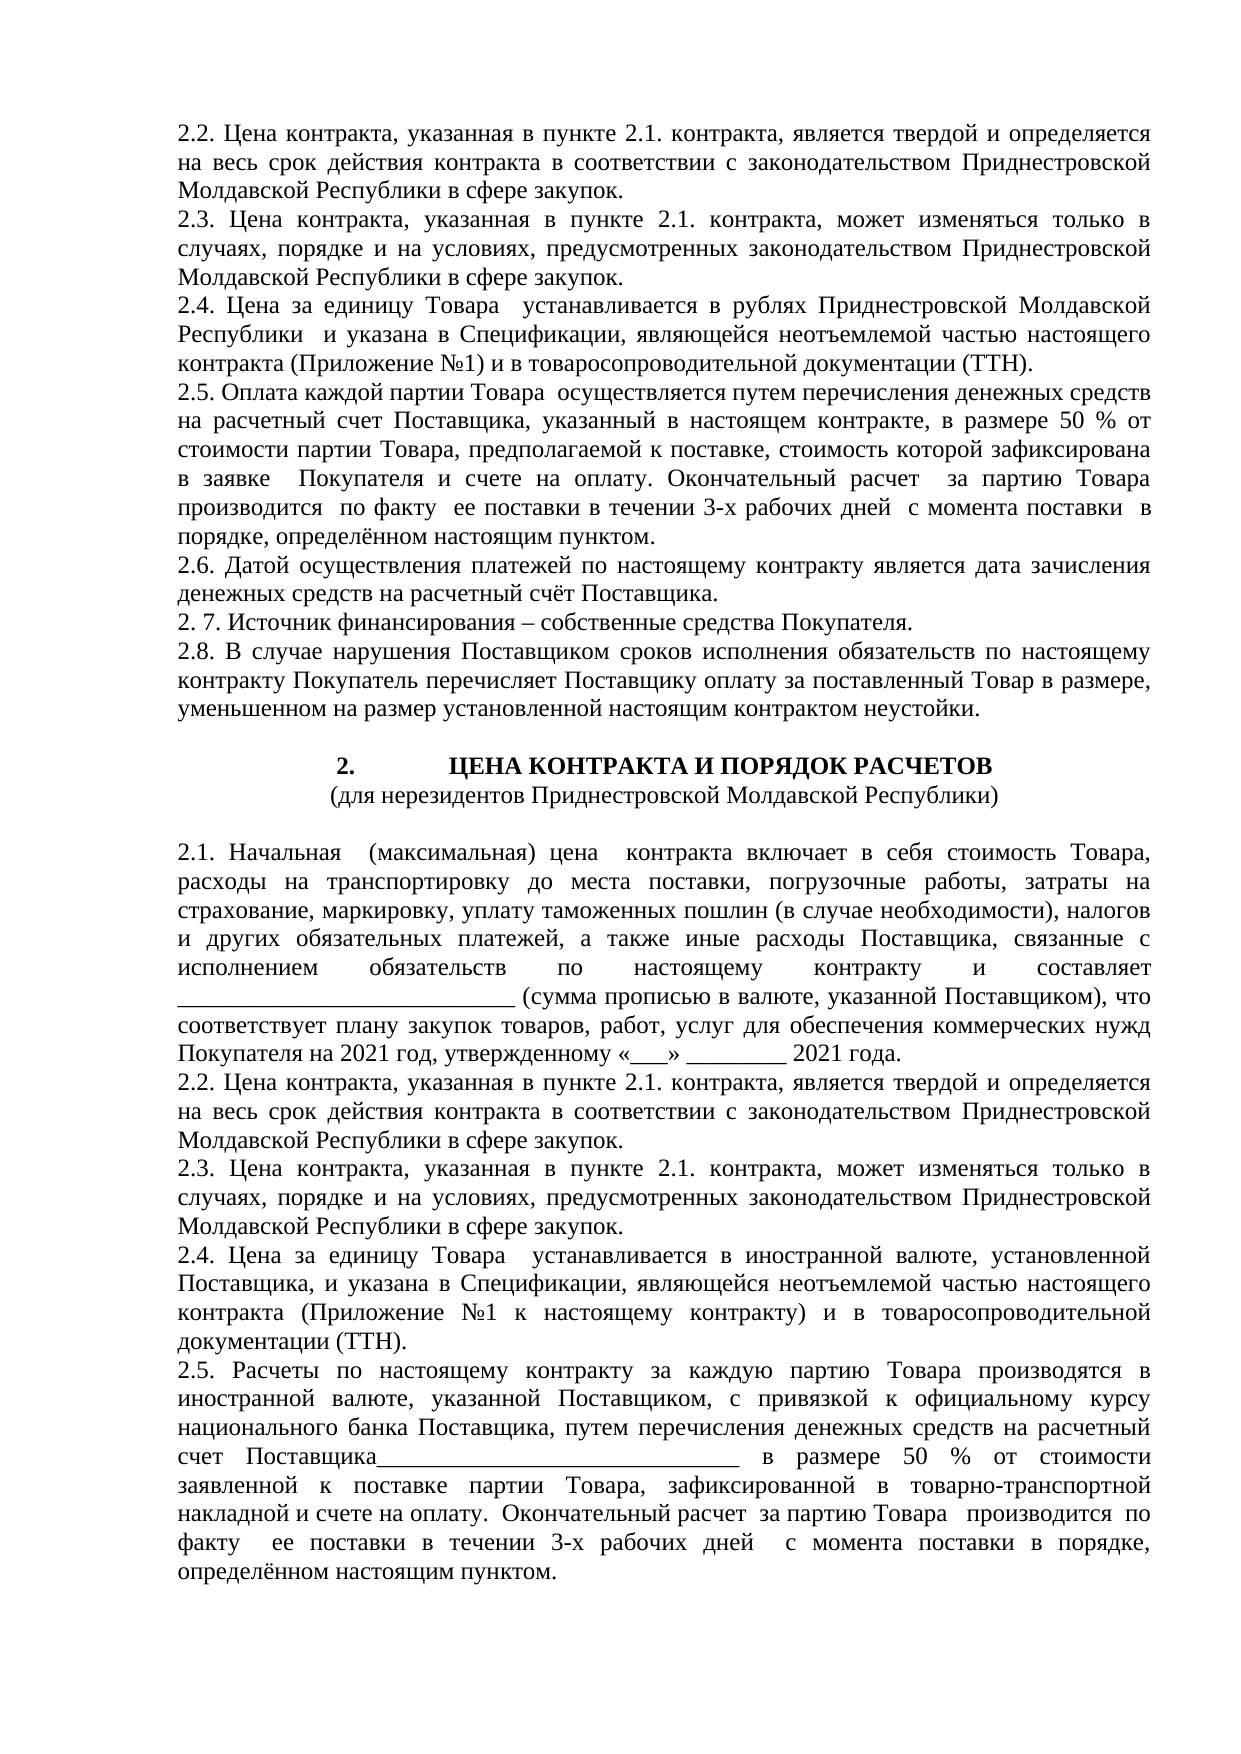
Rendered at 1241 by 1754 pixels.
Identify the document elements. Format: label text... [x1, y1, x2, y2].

text 2.4. Цена за единицу Товара устанавливается в иностранной валюте, установленной Поставщика, и указана в Спецификации, являющейся неотъемлемой частью настоящего контракта (Приложение №1 к настоящему контракту) и в товаросопроводительной документации (ТТН). [177, 1240, 1152, 1355]
text 2.5. Оплата каждой партии Товара осуществляется путем перечисления денежных средств на расчетный счет Поставщика, указанный в настоящем контракте, в размере 50 % от стоимости партии Товара, предполагаемой к поставке, стоимость которой зафиксирована в заявке Покупателя и счете на оплату. Окончательный расчет за партию Товара производится по факту ее поставки в течении 3-х рабочих дней с момента поставки в порядке, определённом настоящим пунктом. [177, 377, 1152, 550]
text 2.3. Цена контракта, указанная в пункте 2.1. контракта, может изменяться только в случаях, порядке и на условиях, предусмотренных законодательством Приднестровской Молдавской Республики в сфере закупок. [177, 1153, 1152, 1240]
text 2. 7. Источник финансирования – собственные средства Покупателя. [177, 607, 1152, 636]
text 2.1. Начальная (максимальная) цена контракта включает в себя стоимость Товара, расходы на транспортировку до места поставки, погрузочные работы, затраты на страхование, маркировку, уплату таможенных пошлин (в случае необходимости), налогов и других обязательных платежей, а также иные расходы Поставщика, связанные с исполнением обязательств по настоящему контракту и составляет ___________________________ (сумма прописью в валюте, указанной Поставщиком), что соответствует плану закупок товаров, работ, услуг для обеспечения коммерческих нужд Покупателя на 2021 год, утвержденному «___» ________ 2021 года. [177, 837, 1152, 1067]
text 2. ЦЕНА КОНТРАКТА И ПОРЯДОК РАСЧЕТОВ [177, 751, 1152, 780]
text 2.4. Цена за единицу Товара устанавливается в рублях Приднестровской Молдавской Республики и указана в Спецификации, являющейся неотъемлемой частью настоящего контракта (Приложение №1) и в товаросопроводительной документации (ТТН). [177, 291, 1152, 377]
text 2.5. Расчеты по настоящему контракту за каждую партию Товара производятся в иностранной валюте, указанной Поставщиком, с привязкой к официальному курсу национального банка Поставщика, путем перечисления денежных средств на расчетный счет Поставщика_____________________________ в размере 50 % от стоимости заявленной к поставке партии Товара, зафиксированной в товарно-транспортной накладной и счете на оплату. Окончательный расчет за партию Товара производится по факту ее поставки в течении 3-х рабочих дней с момента поставки в порядке, определённом настоящим пунктом. [177, 1355, 1152, 1585]
text 2.3. Цена контракта, указанная в пункте 2.1. контракта, может изменяться только в случаях, порядке и на условиях, предусмотренных законодательством Приднестровской Молдавской Республики в сфере закупок. [177, 204, 1152, 291]
text 2.6. Датой осуществления платежей по настоящему контракту является дата зачисления денежных средств на расчетный счёт Поставщика. [177, 550, 1152, 607]
text 2.2. Цена контракта, указанная в пункте 2.1. контракта, является твердой и определяется на весь срок действия контракта в соответствии с законодательством Приднестровской Молдавской Республики в сфере закупок. [177, 118, 1152, 204]
text (для нерезидентов Приднестровской Молдавской Республики) [177, 780, 1152, 808]
text 2.2. Цена контракта, указанная в пункте 2.1. контракта, является твердой и определяется на весь срок действия контракта в соответствии с законодательством Приднестровской Молдавской Республики в сфере закупок. [177, 1067, 1152, 1153]
text 2.8. В случае нарушения Поставщиком сроков исполнения обязательств по настоящему контракту Покупатель перечисляет Поставщику оплату за поставленный Товар в размере, уменьшенном на размер установленной настоящим контрактом неустойки. [177, 636, 1152, 722]
